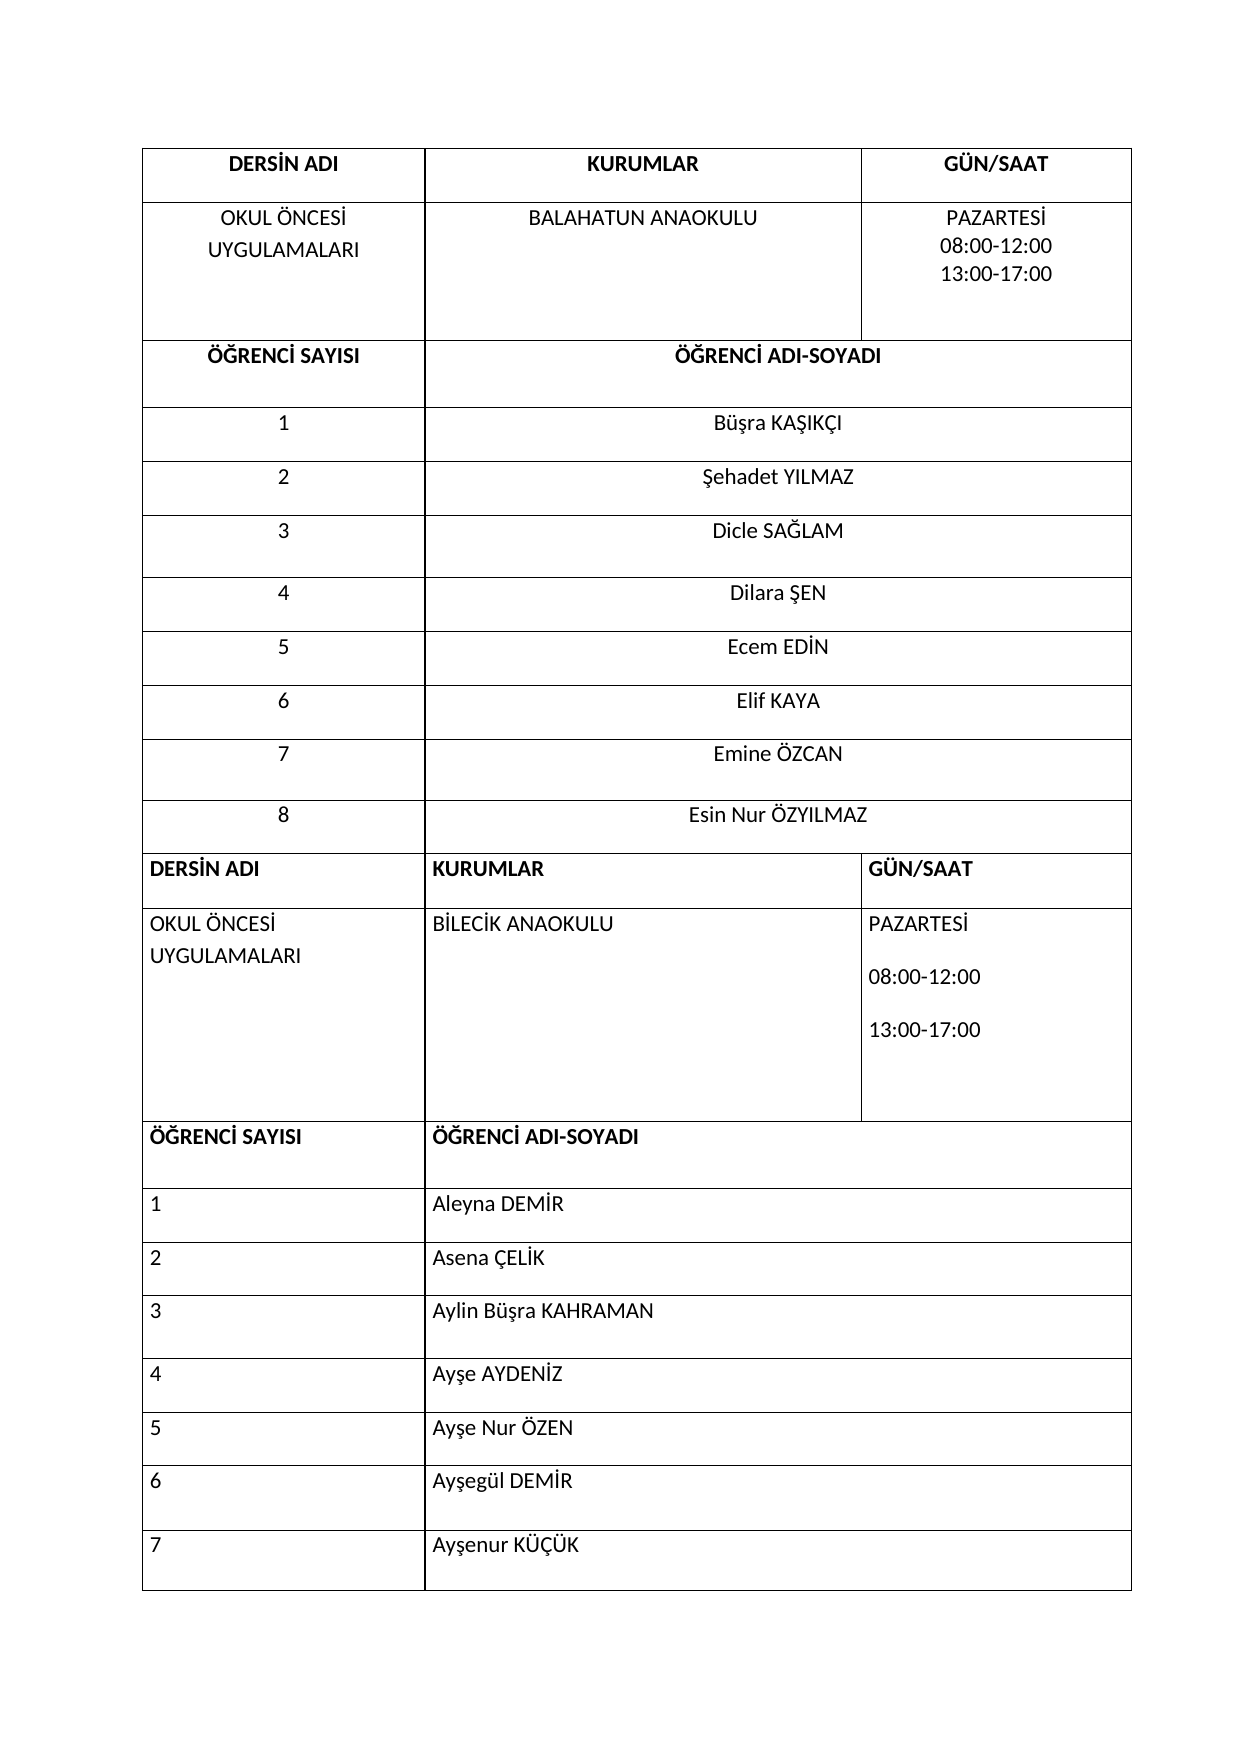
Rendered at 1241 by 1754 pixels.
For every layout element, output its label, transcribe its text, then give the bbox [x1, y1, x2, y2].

table_cell 1 [143, 1189, 424, 1242]
table_cell ÖĞRENCİ ADI-SOYADI [426, 341, 1131, 407]
table_cell 8 [143, 801, 424, 853]
table_cell 6 [143, 1466, 424, 1529]
table_cell Asena ÇELİK [426, 1243, 1131, 1295]
table_cell DERSİN ADI [143, 854, 424, 908]
table_header GÜN/SAAT [862, 149, 1131, 202]
table_header DERSİN ADI [143, 149, 424, 202]
table_cell Ayşegül DEMİR [426, 1466, 1131, 1529]
table_cell 5 [143, 632, 424, 685]
table_cell 5 [143, 1413, 424, 1465]
table_cell OKUL ÖNCESİ UYGULAMALARI [143, 909, 424, 1121]
table_cell 3 [143, 1296, 424, 1358]
table_cell 7 [143, 1531, 424, 1590]
table_cell Şehadet YILMAZ [426, 462, 1131, 515]
table_cell Dilara ŞEN [426, 578, 1131, 631]
table_cell PAZARTESİ 08:00-12:00 13:00-17:00 [862, 203, 1131, 340]
table_cell 2 [143, 462, 424, 515]
table_cell BALAHATUN ANAOKULU [426, 203, 861, 340]
table_cell ÖĞRENCİ SAYISI [143, 1122, 424, 1188]
table_cell 4 [143, 578, 424, 631]
table_cell Emine ÖZCAN [426, 740, 1131, 799]
table_cell OKUL ÖNCESİ UYGULAMALARI [143, 203, 424, 340]
table_cell Ayşe AYDENİZ [426, 1359, 1131, 1412]
table_cell Ayşe Nur ÖZEN [426, 1413, 1131, 1465]
table_cell ÖĞRENCİ ADI-SOYADI [426, 1122, 1131, 1188]
table_cell ÖĞRENCİ SAYISI [143, 341, 424, 407]
table_cell 6 [143, 686, 424, 738]
table_cell PAZARTESİ 08:00-12:00 13:00-17:00 [862, 909, 1131, 1121]
table_cell 1 [143, 408, 424, 461]
table_cell KURUMLAR [426, 854, 861, 908]
table_cell Esin Nur ÖZYILMAZ [426, 801, 1131, 853]
table_cell 2 [143, 1243, 424, 1295]
table_header KURUMLAR [426, 149, 861, 202]
table_cell GÜN/SAAT [862, 854, 1131, 908]
table_cell Dicle SAĞLAM [426, 516, 1131, 577]
table_cell 7 [143, 740, 424, 799]
table_cell 4 [143, 1359, 424, 1412]
table_cell 3 [143, 516, 424, 577]
table_cell BİLECİK ANAOKULU [426, 909, 861, 1121]
table_cell Aleyna DEMİR [426, 1189, 1131, 1242]
table_cell Ayşenur KÜÇÜK [426, 1531, 1131, 1590]
table_cell Elif KAYA [426, 686, 1131, 738]
table_cell Aylin Büşra KAHRAMAN [426, 1296, 1131, 1358]
table_cell Büşra KAŞIKÇI [426, 408, 1131, 461]
table_cell Ecem EDİN [426, 632, 1131, 685]
